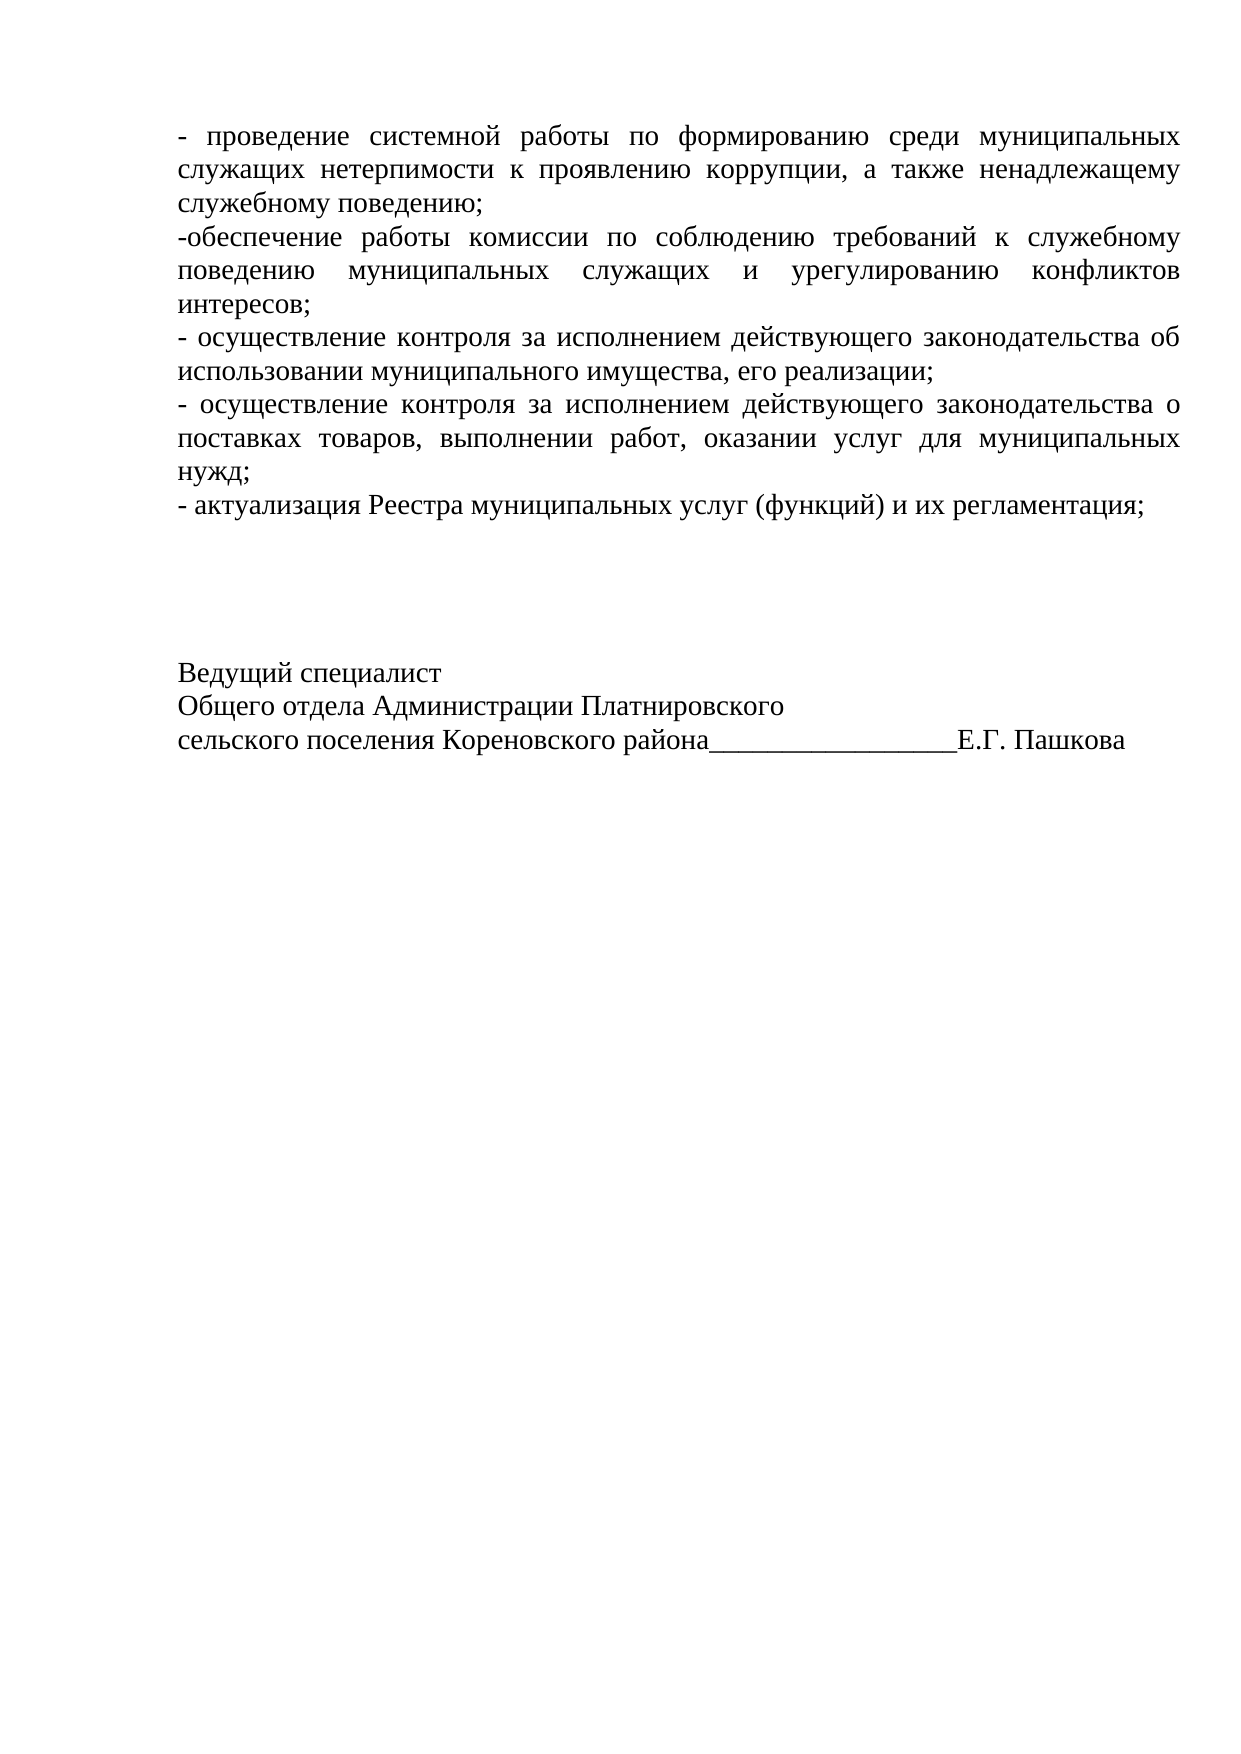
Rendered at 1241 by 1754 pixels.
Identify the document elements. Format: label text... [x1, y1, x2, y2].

text - актуализация Реестра муниципальных услуг (функций) и их регламентация; [177, 487, 1181, 521]
text Ведущий специалист [177, 655, 1181, 688]
text - проведение системной работы по формированию среди муниципальных служащих нетерпимости к проявлению коррупции, а также ненадлежащему служебному поведению; [177, 118, 1181, 219]
text сельского поселения Кореновского района_________________Е.Г. Пашкова [177, 722, 1181, 755]
text -обеспечение работы комиссии по соблюдению требований к служебному поведению муниципальных служащих и урегулированию конфликтов интересов; [177, 219, 1181, 319]
text - осуществление контроля за исполнением действующего законодательства о поставках товаров, выполнении работ, оказании услуг для муниципальных нужд; [177, 386, 1181, 487]
text - осуществление контроля за исполнением действующего законодательства об использовании муниципального имущества, его реализации; [177, 319, 1181, 386]
text Общего отдела Администрации Платнировского [177, 688, 1181, 722]
